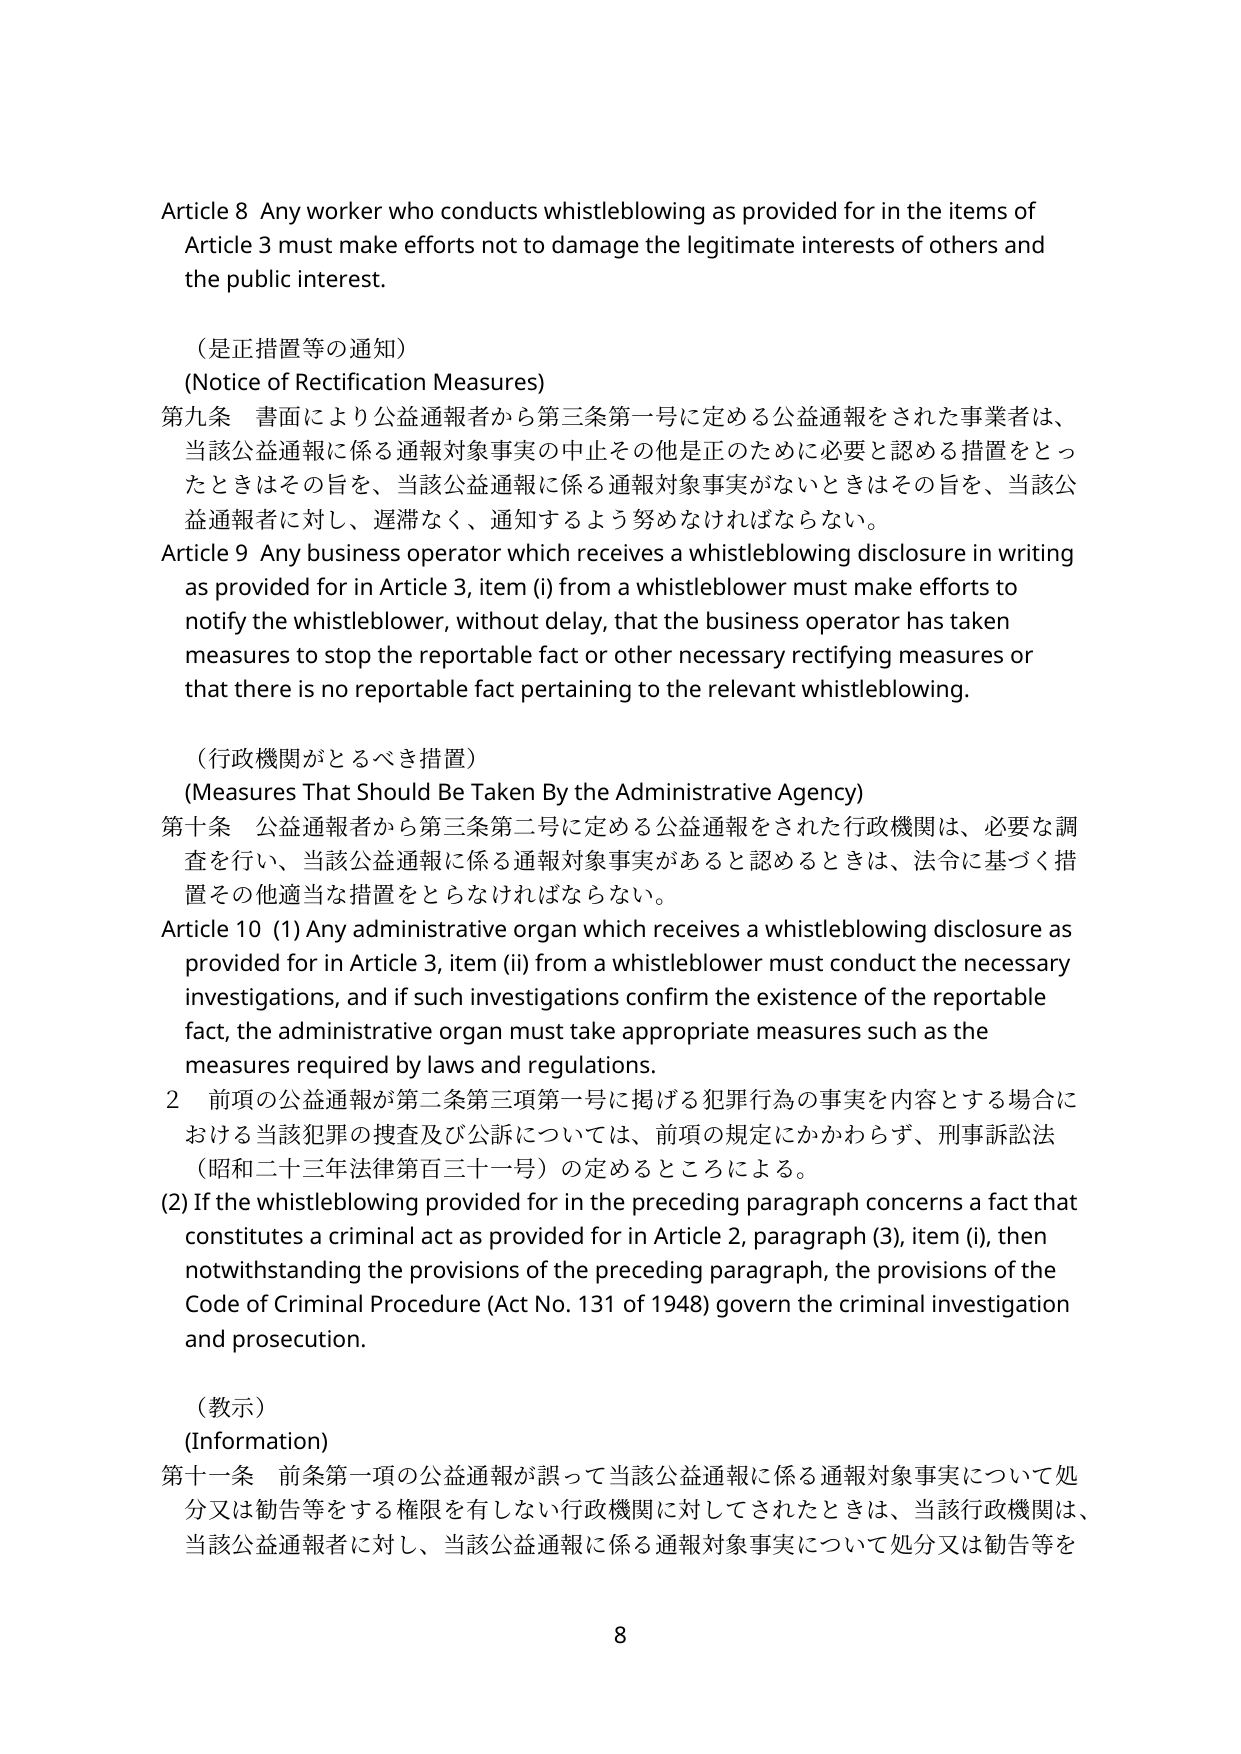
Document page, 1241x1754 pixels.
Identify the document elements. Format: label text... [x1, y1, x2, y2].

text (2) If the whistleblowing provided for in the preceding paragraph concerns a fact that constitutes a criminal act as provided for in Article 2, paragraph (3), item (i), then notwithstanding the provisions of the preceding paragraph, the provisions of the Code of Criminal Procedure (Act No. 131 of 1948) govern the criminal investigation and prosecution. [161, 1184, 1079, 1355]
text （教示） [184, 1389, 1079, 1424]
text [161, 1458, 1079, 1560]
text ２ 前項の公益通報が第二条第三項第一号に掲げる犯罪行為の事実を内容とする場合における当該犯罪の捜査及び公訴については、前項の規定にかかわらず、刑事訴訟法（昭和二十三年法律第百三十一号）の定めるところによる。 [161, 1082, 1079, 1184]
text （是正措置等の通知） [184, 330, 1079, 364]
text Article 9 Any business operator which receives a whistleblowing disclosure in writing as provided for in Article 3, item (i) from a whistleblower must make efforts to notify the whistleblower, without delay, that the business operator has taken measures to stop the reportable fact or other necessary rectifying measures or that there is no reportable fact pertaining to the relevant whistleblowing. [161, 535, 1079, 706]
text Article 10 (1) Any administrative organ which receives a whistleblowing disclosure as provided for in Article 3, item (ii) from a whistleblower must conduct the necessary investigations, and if such investigations confirm the existence of the reportable fact, the administrative organ must take appropriate measures such as the measures required by laws and regulations. [161, 911, 1079, 1082]
text （行政機関がとるべき措置） [184, 740, 1079, 774]
text (Information) [184, 1424, 1079, 1458]
text Article 8 Any worker who conducts whistleblowing as provided for in the items of Article 3 must make efforts not to damage the legitimate interests of others and the public interest. [161, 194, 1079, 296]
text 第九条 書面により公益通報者から第三条第一号に定める公益通報をされた事業者は、当該公益通報に係る通報対象事実の中止その他是正のために必要と認める措置をとったときはその旨を、当該公益通報に係る通報対象事実がないときはその旨を、当該公益通報者に対し、遅滞なく、通知するよう努めなければならない。 [161, 399, 1079, 535]
text (Notice of Rectification Measures) [184, 364, 1079, 399]
text (Measures That Should Be Taken By the Administrative Agency) [184, 774, 1079, 809]
text 第十条 公益通報者から第三条第二号に定める公益通報をされた行政機関は、必要な調査を行い、当該公益通報に係る通報対象事実があると認めるときは、法令に基づく措置その他適当な措置をとらなければならない。 [161, 809, 1079, 911]
